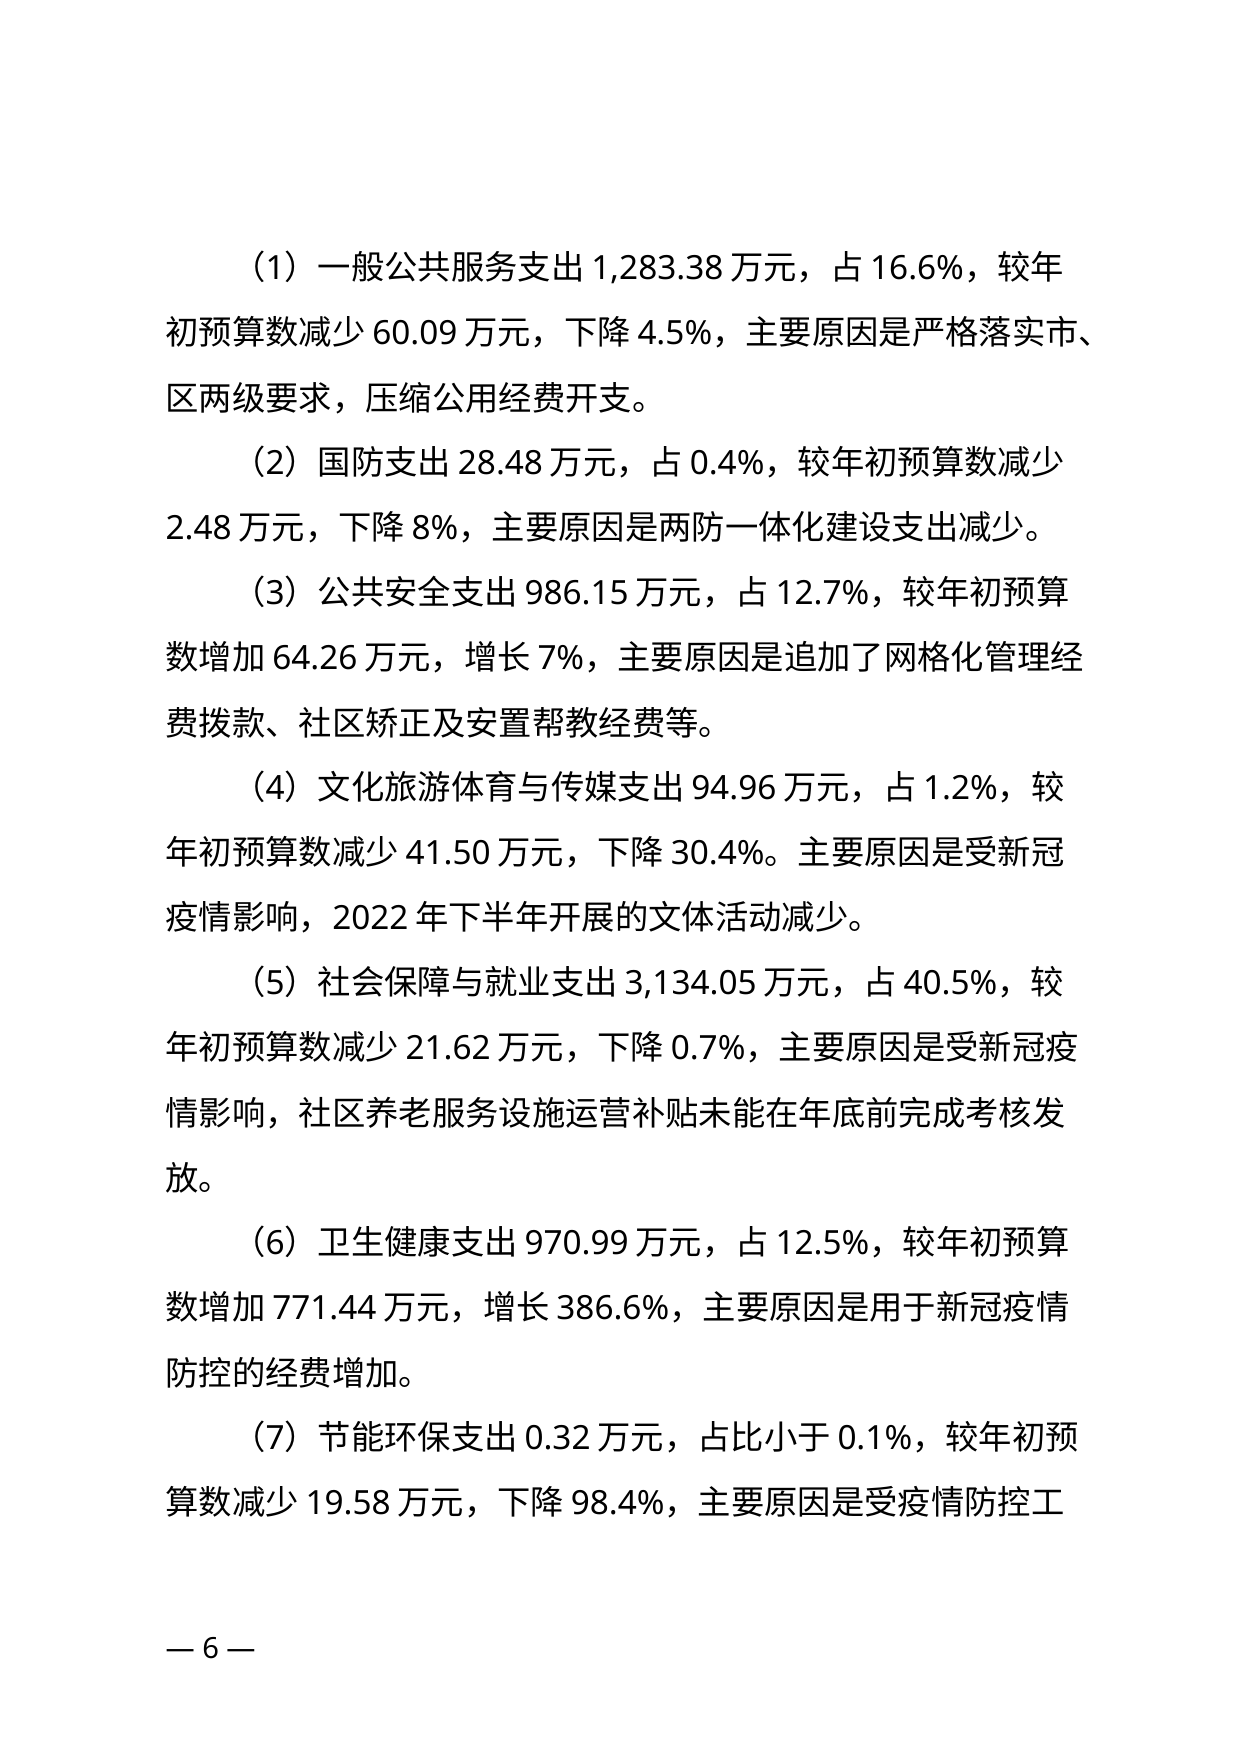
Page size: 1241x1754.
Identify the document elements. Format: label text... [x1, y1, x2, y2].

text （1）一般公共服务支出1,283.38万元，占16.6%，较年初预算数减少60.09万元，下降4.5%，主要原因是严格落实市、区两级要求，压缩公用经费开支。 [165, 233, 1087, 428]
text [165, 1403, 1087, 1533]
text （5）社会保障与就业支出3,134.05万元，占40.5%，较年初预算数减少21.62万元，下降0.7%，主要原因是受新冠疫情影响，社区养老服务设施运营补贴未能在年底前完成考核发放。 [165, 948, 1087, 1208]
text （4）文化旅游体育与传媒支出94.96万元，占1.2%，较年初预算数减少41.50万元，下降30.4%。主要原因是受新冠疫情影响，2022年下半年开展的文体活动减少。 [165, 753, 1087, 948]
text （3）公共安全支出986.15万元，占12.7%，较年初预算数增加64.26万元，增长7%，主要原因是追加了网格化管理经费拨款、社区矫正及安置帮教经费等。 [165, 558, 1087, 753]
text （2）国防支出28.48万元，占0.4%，较年初预算数减少2.48万元，下降8%，主要原因是两防一体化建设支出减少。 [165, 428, 1087, 558]
text （6）卫生健康支出970.99万元，占12.5%，较年初预算数增加771.44万元，增长386.6%，主要原因是用于新冠疫情防控的经费增加。 [165, 1208, 1087, 1403]
